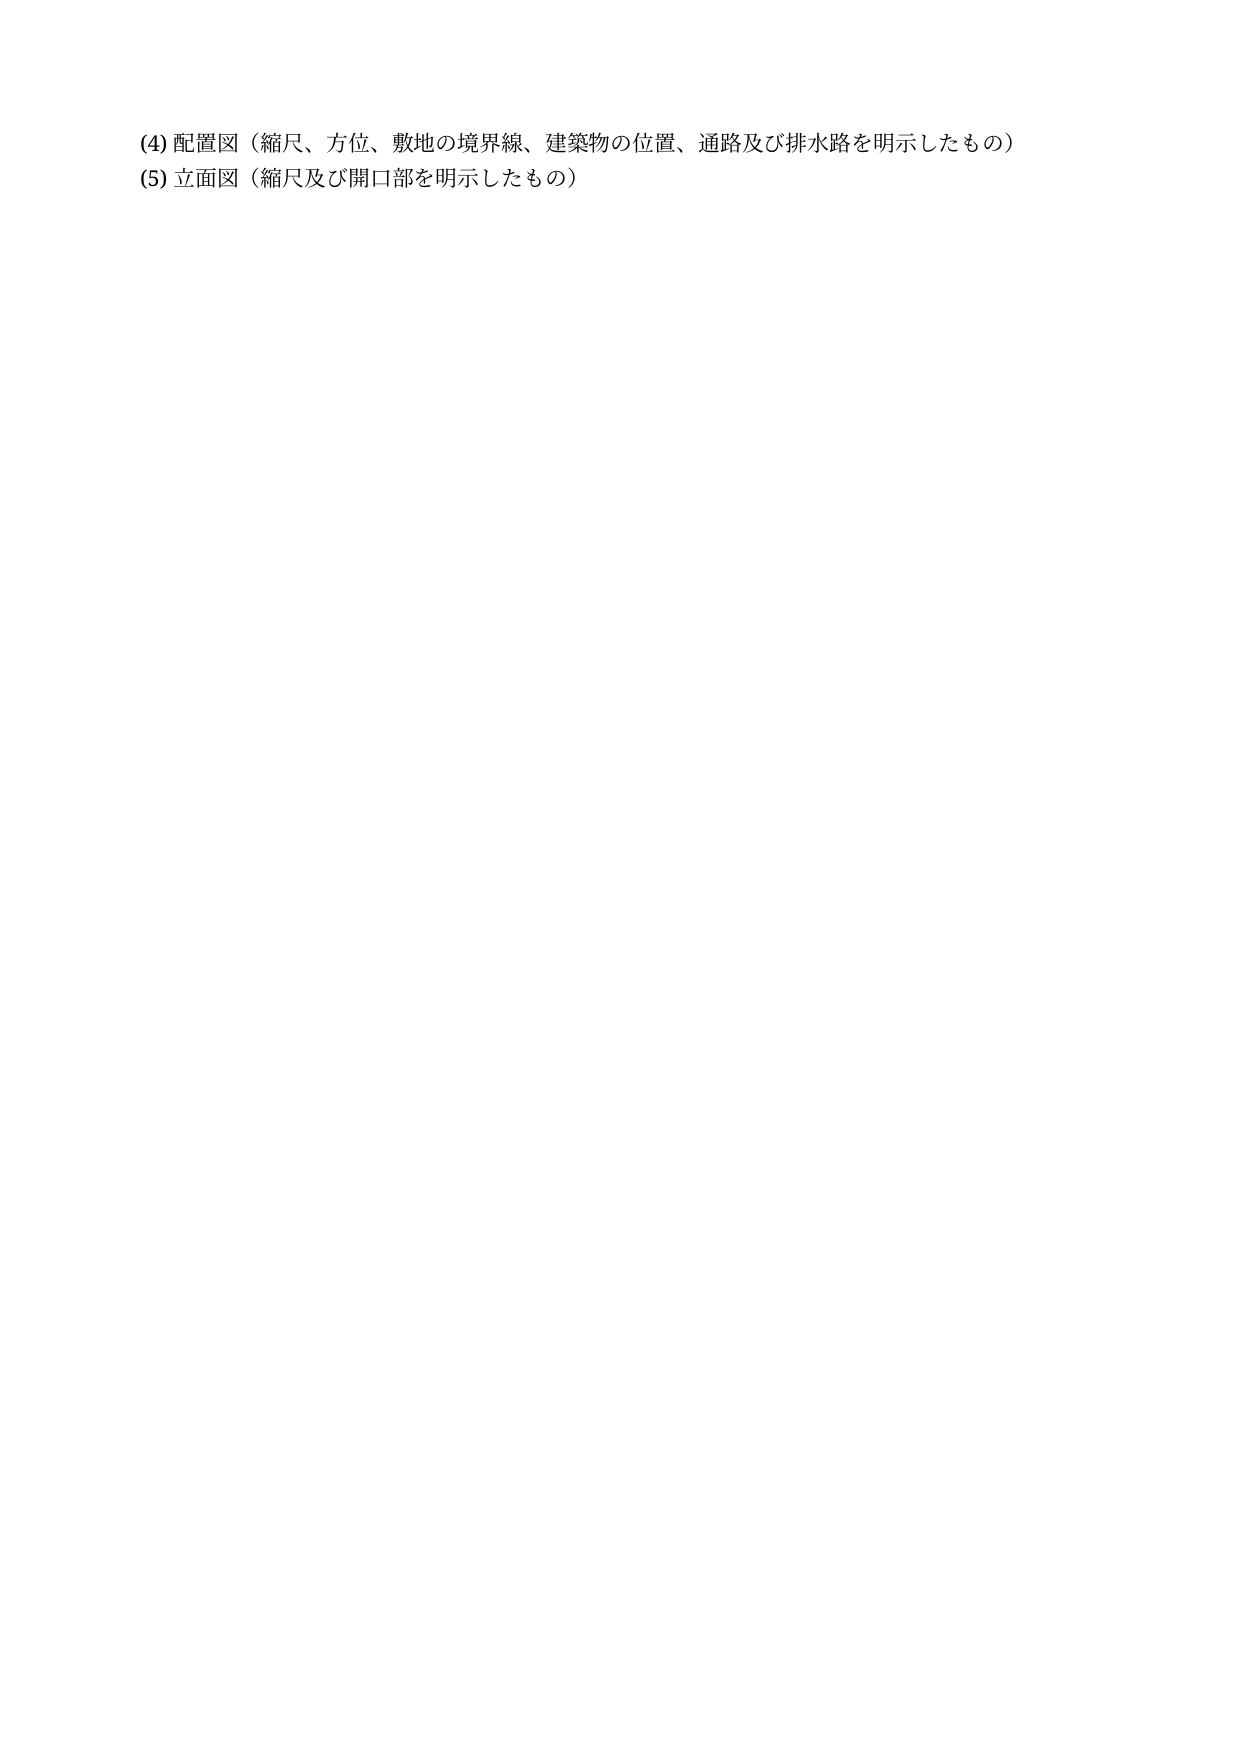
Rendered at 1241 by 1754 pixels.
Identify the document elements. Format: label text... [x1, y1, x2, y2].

text (5) 立面図（縮尺及び開口部を明示したもの） [118, 160, 1122, 195]
text (4) 配置図（縮尺、方位、敷地の境界線、建築物の位置、通路及び排水路を明示したもの） [118, 125, 1122, 160]
